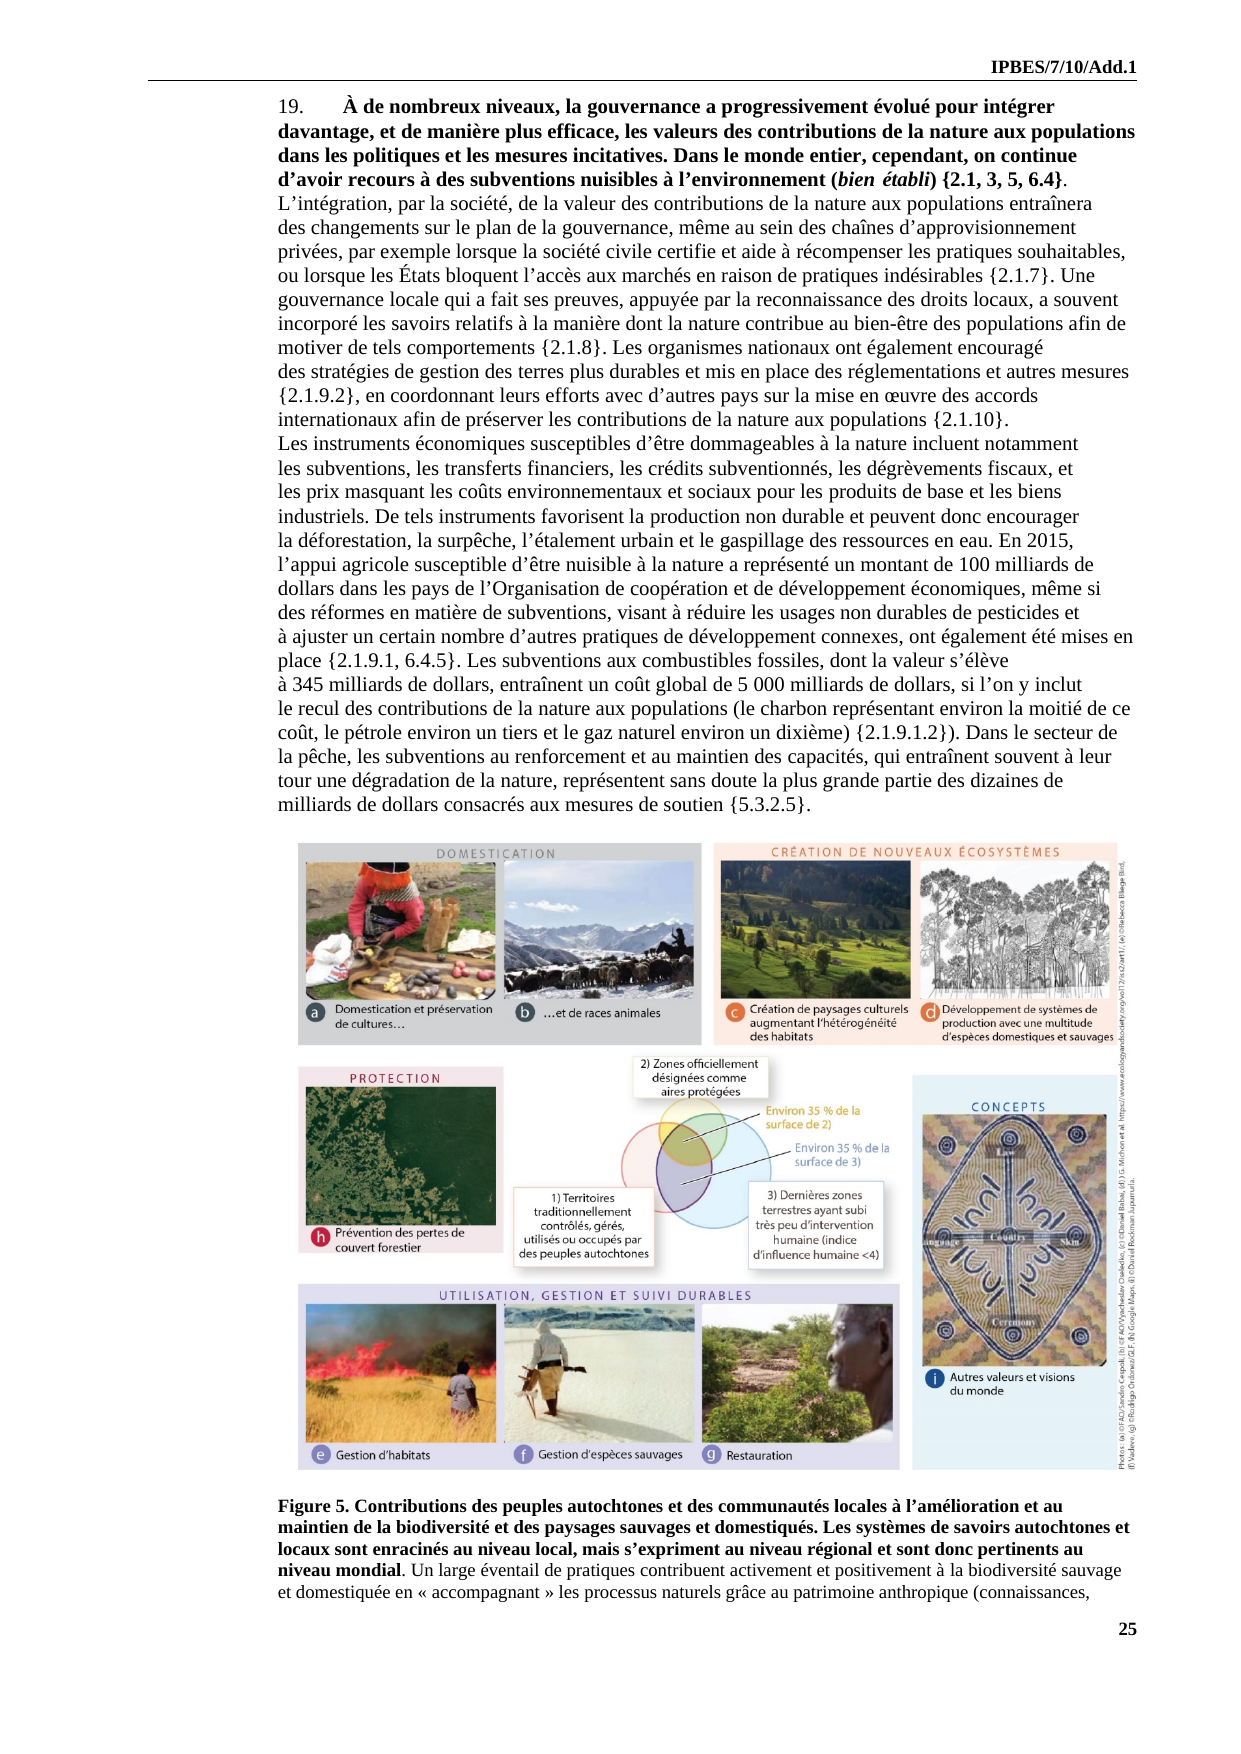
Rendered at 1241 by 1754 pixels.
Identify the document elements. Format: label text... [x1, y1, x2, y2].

text 19. À de nombreux niveaux, la gouvernance a progressivement évolué pour intégrer davantage, et de manière plus efficace, les valeurs des contributions de la nature aux populations dans les politiques et les mesures incitatives. Dans le monde entier, cependant, on continue d’avoir recours à des subventions nuisibles à l’environnement (bien établi) {2.1, 3, 5, 6.4}. L’intégration, par la société, de la valeur des contributions de la nature aux populations entraînera des changements sur le plan de la gouvernance, même au sein des chaînes d’approvisionnement privées, par exemple lorsque la société civile certifie et aide à récompenser les pratiques souhaitables, ou lorsque les États bloquent l’accès aux marchés en raison de pratiques indésirables {2.1.7}. Une gouvernance locale qui a fait ses preuves, appuyée par la reconnaissance des droits locaux, a souvent incorporé les savoirs relatifs à la manière dont la nature contribue au bien-être des populations afin de motiver de tels comportements {2.1.8}. Les organismes nationaux ont également encouragé des stratégies de gestion des terres plus durables et mis en place des réglementations et autres mesures {2.1.9.2}, en coordonnant leurs efforts avec d’autres pays sur la mise en œuvre des accords internationaux afin de préserver les contributions de la nature aux populations {2.1.10}. Les instruments économiques susceptibles d’être dommageables à la nature incluent notamment les subventions, les transferts financiers, les crédits subventionnés, les dégrèvements fiscaux, et les prix masquant les coûts environnementaux et sociaux pour les produits de base et les biens industriels. De tels instruments favorisent la production non durable et peuvent donc encourager la déforestation, la surpêche, l’étalement urbain et le gaspillage des ressources en eau. En 2015, l’appui agricole susceptible d’être nuisible à la nature a représenté un montant de 100 milliards de dollars dans les pays de l’Organisation de coopération et de développement économiques, même si des réformes en matière de subventions, visant à réduire les usages non durables de pesticides et à ajuster un certain nombre d’autres pratiques de développement connexes, ont également été mises en place {2.1.9.1, 6.4.5}. Les subventions aux combustibles fossiles, dont la valeur s’élève à 345 milliards de dollars, entraînent un coût global de 5 000 milliards de dollars, si l’on y inclut le recul des contributions de la nature aux populations (le charbon représentant environ la moitié de ce coût, le pétrole environ un tiers et le gaz naturel environ un dixième) {2.1.9.1.2}). Dans le secteur de la pêche, les subventions au renforcement et au maintien des capacités, qui entraînent souvent à leur tour une dégradation de la nature, représentent sans doute la plus grande partie des dizaines de milliards de dollars consacrés aux mesures de soutien {5.3.2.5}. [278, 94, 1137, 816]
picture [277, 841, 1156, 1470]
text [278, 1495, 1137, 1602]
